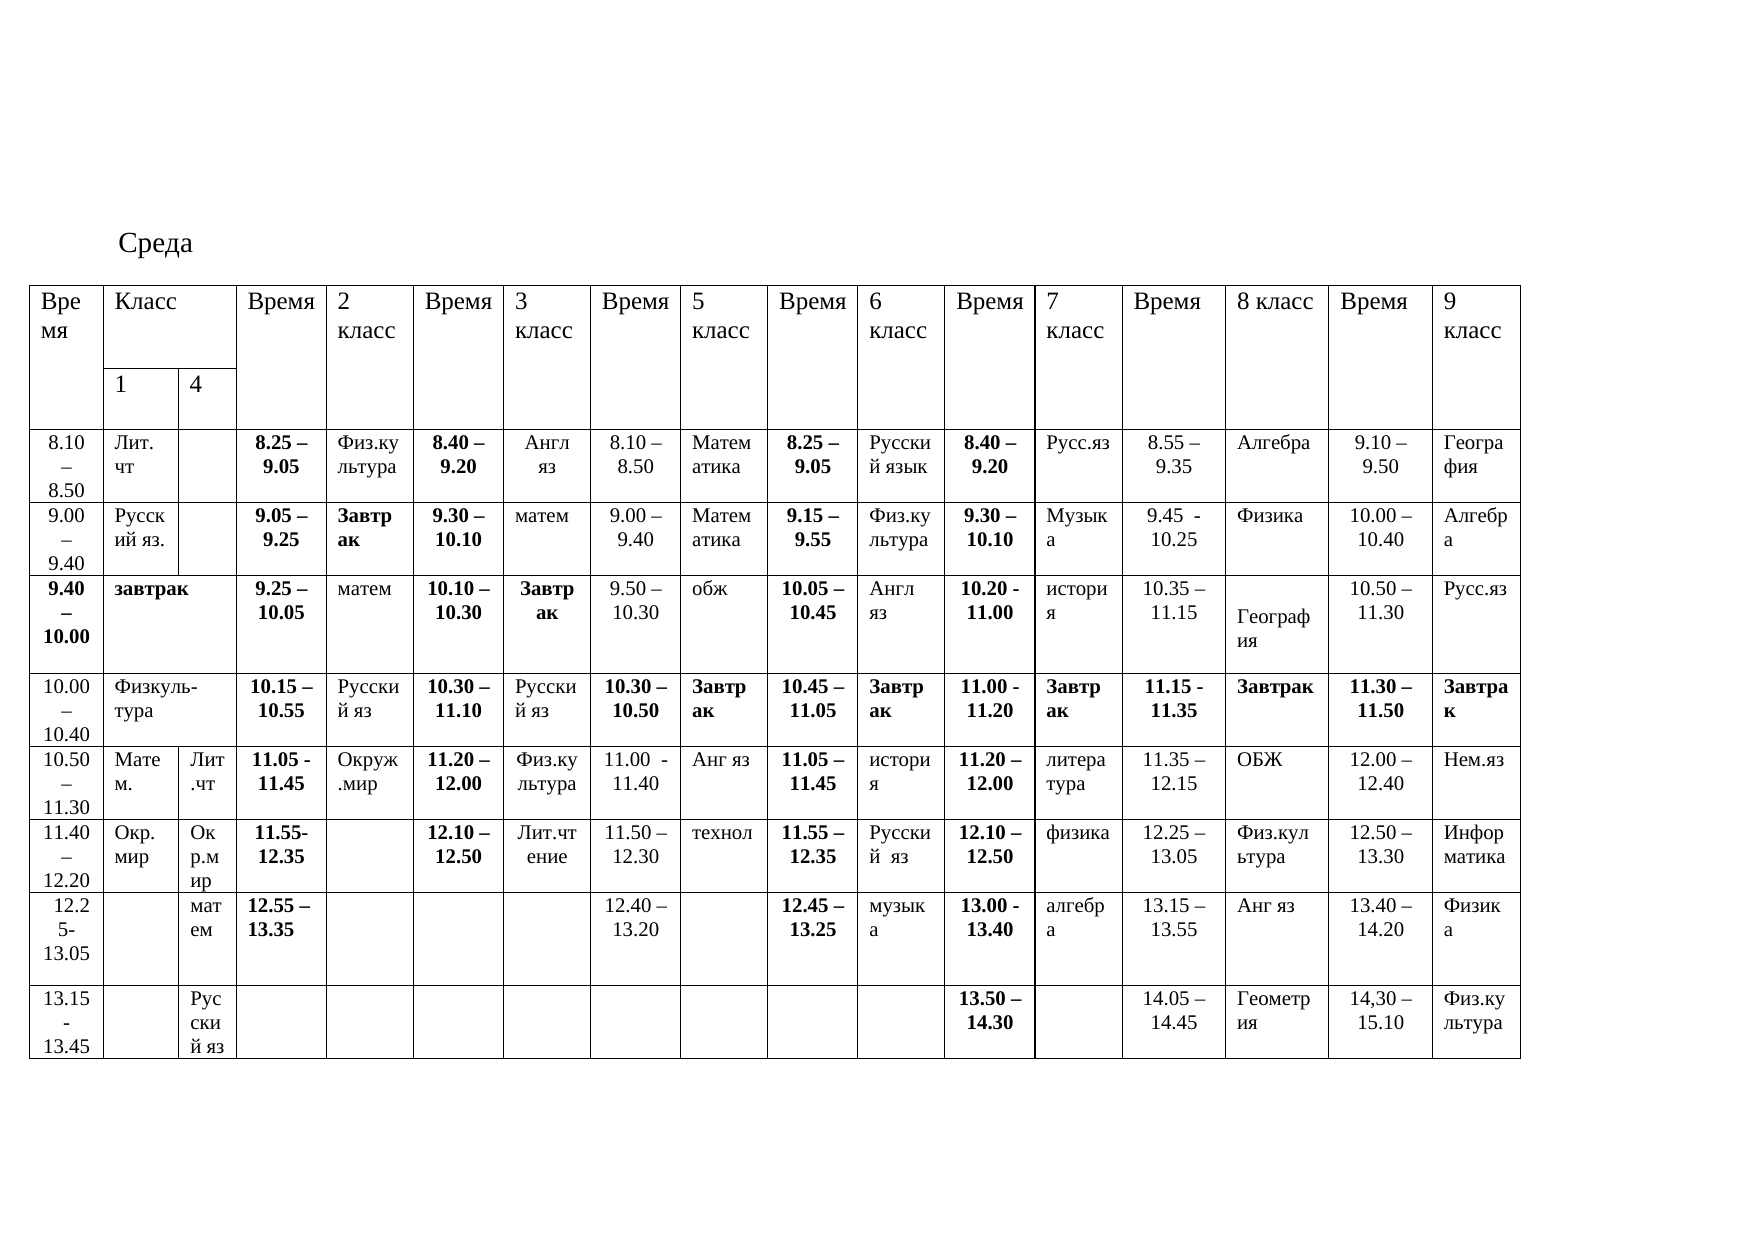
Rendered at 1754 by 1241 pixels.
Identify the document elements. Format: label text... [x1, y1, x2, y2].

table_cell [414, 986, 503, 1058]
table_cell Завтрак [1036, 674, 1122, 746]
table_cell 8.10 – 8.50 [591, 430, 680, 502]
table_header 6 класс [858, 286, 944, 429]
table_cell 13.40 – 14.20 [1329, 893, 1432, 985]
table_cell 11.05 -11.45 [237, 747, 326, 819]
table_header 8 класс [1226, 286, 1328, 429]
table_cell музыка [858, 893, 944, 985]
table_cell Завтрак [1433, 674, 1520, 746]
table_header Время [945, 286, 1034, 429]
table_header Время [414, 286, 503, 429]
table_cell [768, 986, 857, 1058]
table_cell 9.00 – 9.40 [591, 503, 680, 575]
table_cell Анг яз [1226, 893, 1328, 985]
table_cell 8.25 – 9.05 [237, 430, 326, 502]
table_cell Матем. [104, 747, 178, 819]
table_cell Англ яз [858, 576, 944, 672]
table_header 2 класс [327, 286, 413, 429]
table_cell Физ.культура [327, 430, 413, 502]
text Среда [118, 226, 1636, 259]
table_cell Физика [1226, 503, 1328, 575]
table_cell Геометрия [1226, 986, 1328, 1058]
table_cell [179, 503, 236, 575]
table_cell 10.10 – 10.30 [414, 576, 503, 672]
table_cell 9.25 – 10.05 [237, 576, 326, 672]
table_cell [237, 986, 326, 1058]
table_cell 8.55 – 9.35 [1123, 430, 1225, 502]
table_header Время [768, 286, 857, 429]
table_cell 4 [179, 369, 236, 429]
table_cell 12.40 – 13.20 [591, 893, 680, 985]
table_header 7 класс [1036, 286, 1122, 429]
table_cell 1 [104, 369, 178, 429]
table_cell Информатика [1433, 820, 1520, 892]
table_cell Алгебра [1433, 503, 1520, 575]
table_cell [414, 893, 503, 985]
table_cell [591, 986, 680, 1058]
table_header Время [30, 286, 103, 429]
table_cell 10.15 – 10.55 [237, 674, 326, 746]
table_cell Математика [681, 430, 767, 502]
table_cell Окр.мир [179, 820, 236, 892]
table_cell 12.55 – 13.35 [237, 893, 326, 985]
table_cell [104, 986, 178, 1058]
table_cell 12.45 – 13.25 [768, 893, 857, 985]
table_cell География [1226, 576, 1328, 672]
table_header 3 класс [504, 286, 590, 429]
table_cell 12.50 – 13.30 [1329, 820, 1432, 892]
table_cell 8.40 – 9.20 [945, 430, 1034, 502]
table_cell [858, 986, 944, 1058]
table_cell 8.10 – 8.50 [30, 430, 103, 502]
table_cell 9.50 – 10.30 [591, 576, 680, 672]
table_cell [1036, 986, 1122, 1058]
table_cell [327, 893, 413, 985]
table_cell Русс.яз [1036, 430, 1122, 502]
table_cell Физкуль-тура [104, 674, 236, 746]
table_header Время [237, 286, 326, 429]
table_cell Русский яз [327, 674, 413, 746]
table_cell 9.10 – 9.50 [1329, 430, 1432, 502]
table_header Время [1123, 286, 1225, 429]
table_cell 9.05 – 9.25 [237, 503, 326, 575]
table_cell [504, 893, 590, 985]
table_cell 11.55-12.35 [237, 820, 326, 892]
table_cell 8.25 – 9.05 [768, 430, 857, 502]
table_cell 11.30 – 11.50 [1329, 674, 1432, 746]
table_cell 10.00 – 10.40 [30, 674, 103, 746]
table_cell 14,30 – 15.10 [1329, 986, 1432, 1058]
table_cell 11.05 – 11.45 [768, 747, 857, 819]
table_cell 10.20 -11.00 [945, 576, 1034, 672]
table_cell 12.10 – 12.50 [945, 820, 1034, 892]
table_cell Физ.культура [858, 503, 944, 575]
table_cell 13.00 - 13.40 [945, 893, 1034, 985]
table_cell Физика [1433, 893, 1520, 985]
table_cell Англ яз [504, 430, 590, 502]
table_cell [327, 820, 413, 892]
table_cell 11.40 – 12.20 [30, 820, 103, 892]
table_cell [504, 986, 590, 1058]
table_cell [179, 430, 236, 502]
table_cell 9.00 – 9.40 [30, 503, 103, 575]
table_header Класс [104, 286, 236, 368]
table_cell 11.20 – 12.00 [414, 747, 503, 819]
table_cell 12.25 – 13.05 [1123, 820, 1225, 892]
table_cell Завтрак [504, 576, 590, 672]
table_cell Окр.мир [104, 820, 178, 892]
table_cell обж [681, 576, 767, 672]
table_cell Русс.яз [1433, 576, 1520, 672]
table_cell 11.35 – 12.15 [1123, 747, 1225, 819]
table_cell 9.40 – 10.00 [30, 576, 103, 672]
table_cell Алгебра [1226, 430, 1328, 502]
table_cell Русский яз [179, 986, 236, 1058]
table_cell 9.15 – 9.55 [768, 503, 857, 575]
table_cell 12.25-13.05 [30, 893, 103, 985]
table_cell 12.10 – 12.50 [414, 820, 503, 892]
table_cell Физ.культура [1226, 820, 1328, 892]
table_cell 11.15 - 11.35 [1123, 674, 1225, 746]
table_cell Русский яз. [104, 503, 178, 575]
table_cell технол [681, 820, 767, 892]
table_cell Окруж.мир [327, 747, 413, 819]
table_cell 11.00 - 11.40 [591, 747, 680, 819]
table_cell матем [179, 893, 236, 985]
table_cell [681, 986, 767, 1058]
table_cell 13.15 – 13.55 [1123, 893, 1225, 985]
table_cell 10.30 – 10.50 [591, 674, 680, 746]
table_cell [104, 893, 178, 985]
table_cell Завтрак [1226, 674, 1328, 746]
table_cell Лит.чт [179, 747, 236, 819]
table_cell 14.05 – 14.45 [1123, 986, 1225, 1058]
table_cell [681, 893, 767, 985]
table_header 5 класс [681, 286, 767, 429]
table_cell Завтрак [681, 674, 767, 746]
table_cell 10.05 – 10.45 [768, 576, 857, 672]
table_cell завтрак [104, 576, 236, 672]
table_cell Математика [681, 503, 767, 575]
table_cell 11.20 – 12.00 [945, 747, 1034, 819]
table_cell 13.15-13.45 [30, 986, 103, 1058]
table_cell 10.50 – 11.30 [30, 747, 103, 819]
table_cell 13.50 – 14.30 [945, 986, 1034, 1058]
table_header Время [591, 286, 680, 429]
table_cell ОБЖ [1226, 747, 1328, 819]
table_cell [327, 986, 413, 1058]
table_cell Русский яз [504, 674, 590, 746]
table_cell 10.35 – 11.15 [1123, 576, 1225, 672]
table_header 9 класс [1433, 286, 1520, 429]
table_cell Лит. чт [104, 430, 178, 502]
table_cell Физ.культура [1433, 986, 1520, 1058]
table_cell 11.00 -11.20 [945, 674, 1034, 746]
table_cell Музыка [1036, 503, 1122, 575]
table_cell Завтрак [327, 503, 413, 575]
table_cell история [858, 747, 944, 819]
table_cell Физ.культура [504, 747, 590, 819]
table_cell 9.45 - 10.25 [1123, 503, 1225, 575]
table_cell 11.55 – 12.35 [768, 820, 857, 892]
table_cell Русский яз [858, 820, 944, 892]
table_cell Анг яз [681, 747, 767, 819]
table_cell история [1036, 576, 1122, 672]
table_cell 10.45 – 11.05 [768, 674, 857, 746]
table_cell литература [1036, 747, 1122, 819]
table_cell 10.30 – 11.10 [414, 674, 503, 746]
table_cell 9.30 – 10.10 [945, 503, 1034, 575]
table_cell матем [504, 503, 590, 575]
table_cell 10.00 – 10.40 [1329, 503, 1432, 575]
table_cell 11.50 – 12.30 [591, 820, 680, 892]
table_cell География [1433, 430, 1520, 502]
table_cell 10.50 – 11.30 [1329, 576, 1432, 672]
table_cell матем [327, 576, 413, 672]
table_cell 12.00 – 12.40 [1329, 747, 1432, 819]
table_header Время [1329, 286, 1432, 429]
table_cell алгебра [1036, 893, 1122, 985]
table_cell Лит.чтение [504, 820, 590, 892]
table_cell Русский язык [858, 430, 944, 502]
table_cell 8.40 – 9.20 [414, 430, 503, 502]
table_cell Нем.яз [1433, 747, 1520, 819]
table_cell физика [1036, 820, 1122, 892]
table_cell 9.30 – 10.10 [414, 503, 503, 575]
table_cell Завтрак [858, 674, 944, 746]
